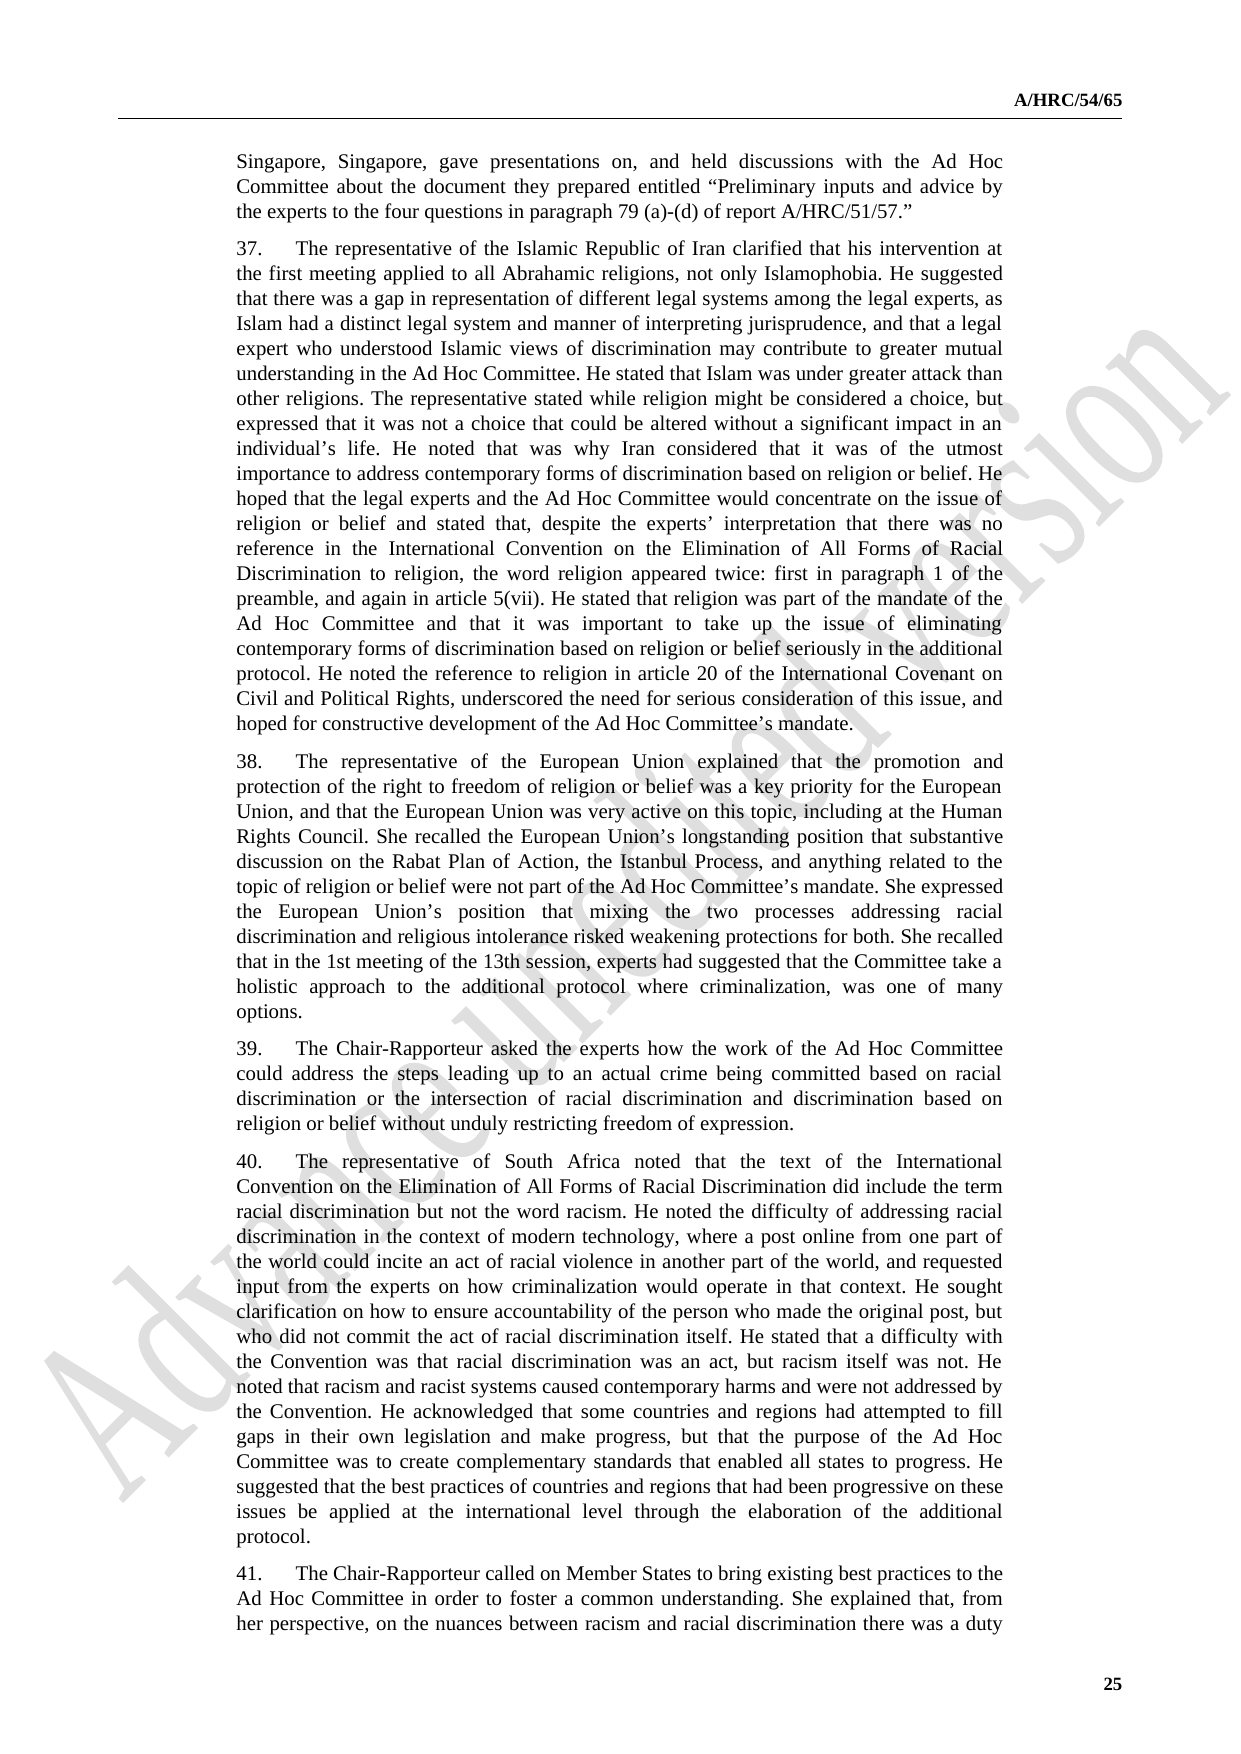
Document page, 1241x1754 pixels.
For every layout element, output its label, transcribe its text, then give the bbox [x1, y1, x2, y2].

text 37. The representative of the Islamic Republic of Iran clarified that his intervention at the first meeting applied to all Abrahamic religions, not only Islamophobia. He suggested that there was a gap in representation of different legal systems among the legal experts, as Islam had a distinct legal system and manner of interpreting jurisprudence, and that a legal expert who understood Islamic views of discrimination may contribute to greater mutual understanding in the Ad Hoc Committee. He stated that Islam was under greater attack than other religions. The representative stated while religion might be considered a choice, but expressed that it was not a choice that could be altered without a significant impact in an individual’s life. He noted that was why Iran considered that it was of the utmost importance to address contemporary forms of discrimination based on religion or belief. He hoped that the legal experts and the Ad Hoc Committee would concentrate on the issue of religion or belief and stated that, despite the experts’ interpretation that there was no reference in the International Convention on the Elimination of All Forms of Racial Discrimination to religion, the word religion appeared twice: first in paragraph 1 of the preamble, and again in article 5(vii). He stated that religion was part of the mandate of the Ad Hoc Committee and that it was important to take up the issue of eliminating contemporary forms of discrimination based on religion or belief seriously in the additional protocol. He noted the reference to religion in article 20 of the International Covenant on Civil and Political Rights, underscored the need for serious consideration of this issue, and hoped for constructive development of the Ad Hoc Committee’s mandate. [236, 235, 1004, 735]
text 39. The Chair-Rapporteur asked the experts how the work of the Ad Hoc Committee could address the steps leading up to an actual crime being committed based on racial discrimination or the intersection of racial discrimination and discrimination based on religion or belief without unduly restricting freedom of expression. [236, 1035, 1004, 1135]
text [236, 148, 1004, 223]
text 40. The representative of South Africa noted that the text of the International Convention on the Elimination of All Forms of Racial Discrimination did include the term racial discrimination but not the word racism. He noted the difficulty of addressing racial discrimination in the context of modern technology, where a post online from one part of the world could incite an act of racial violence in another part of the world, and requested input from the experts on how criminalization would operate in that context. He sought clarification on how to ensure accountability of the person who made the original post, but who did not commit the act of racial discrimination itself. He stated that a difficulty with the Convention was that racial discrimination was an act, but racism itself was not. He noted that racism and racist systems caused contemporary harms and were not addressed by the Convention. He acknowledged that some countries and regions had attempted to fill gaps in their own legislation and make progress, but that the purpose of the Ad Hoc Committee was to create complementary standards that enabled all states to progress. He suggested that the best practices of countries and regions that had been progressive on these issues be applied at the international level through the elaboration of the additional protocol. [236, 1148, 1004, 1548]
text 38. The representative of the European Union explained that the promotion and protection of the right to freedom of religion or belief was a key priority for the European Union, and that the European Union was very active on this topic, including at the Human Rights Council. She recalled the European Union’s longstanding position that substantive discussion on the Rabat Plan of Action, the Istanbul Process, and anything related to the topic of religion or belief were not part of the Ad Hoc Committee’s mandate. She expressed the European Union’s position that mixing the two processes addressing racial discrimination and religious intolerance risked weakening protections for both. She recalled that in the 1st meeting of the 13th session, experts had suggested that the Committee take a holistic approach to the additional protocol where criminalization, was one of many options. [236, 748, 1004, 1023]
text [236, 1560, 1004, 1635]
